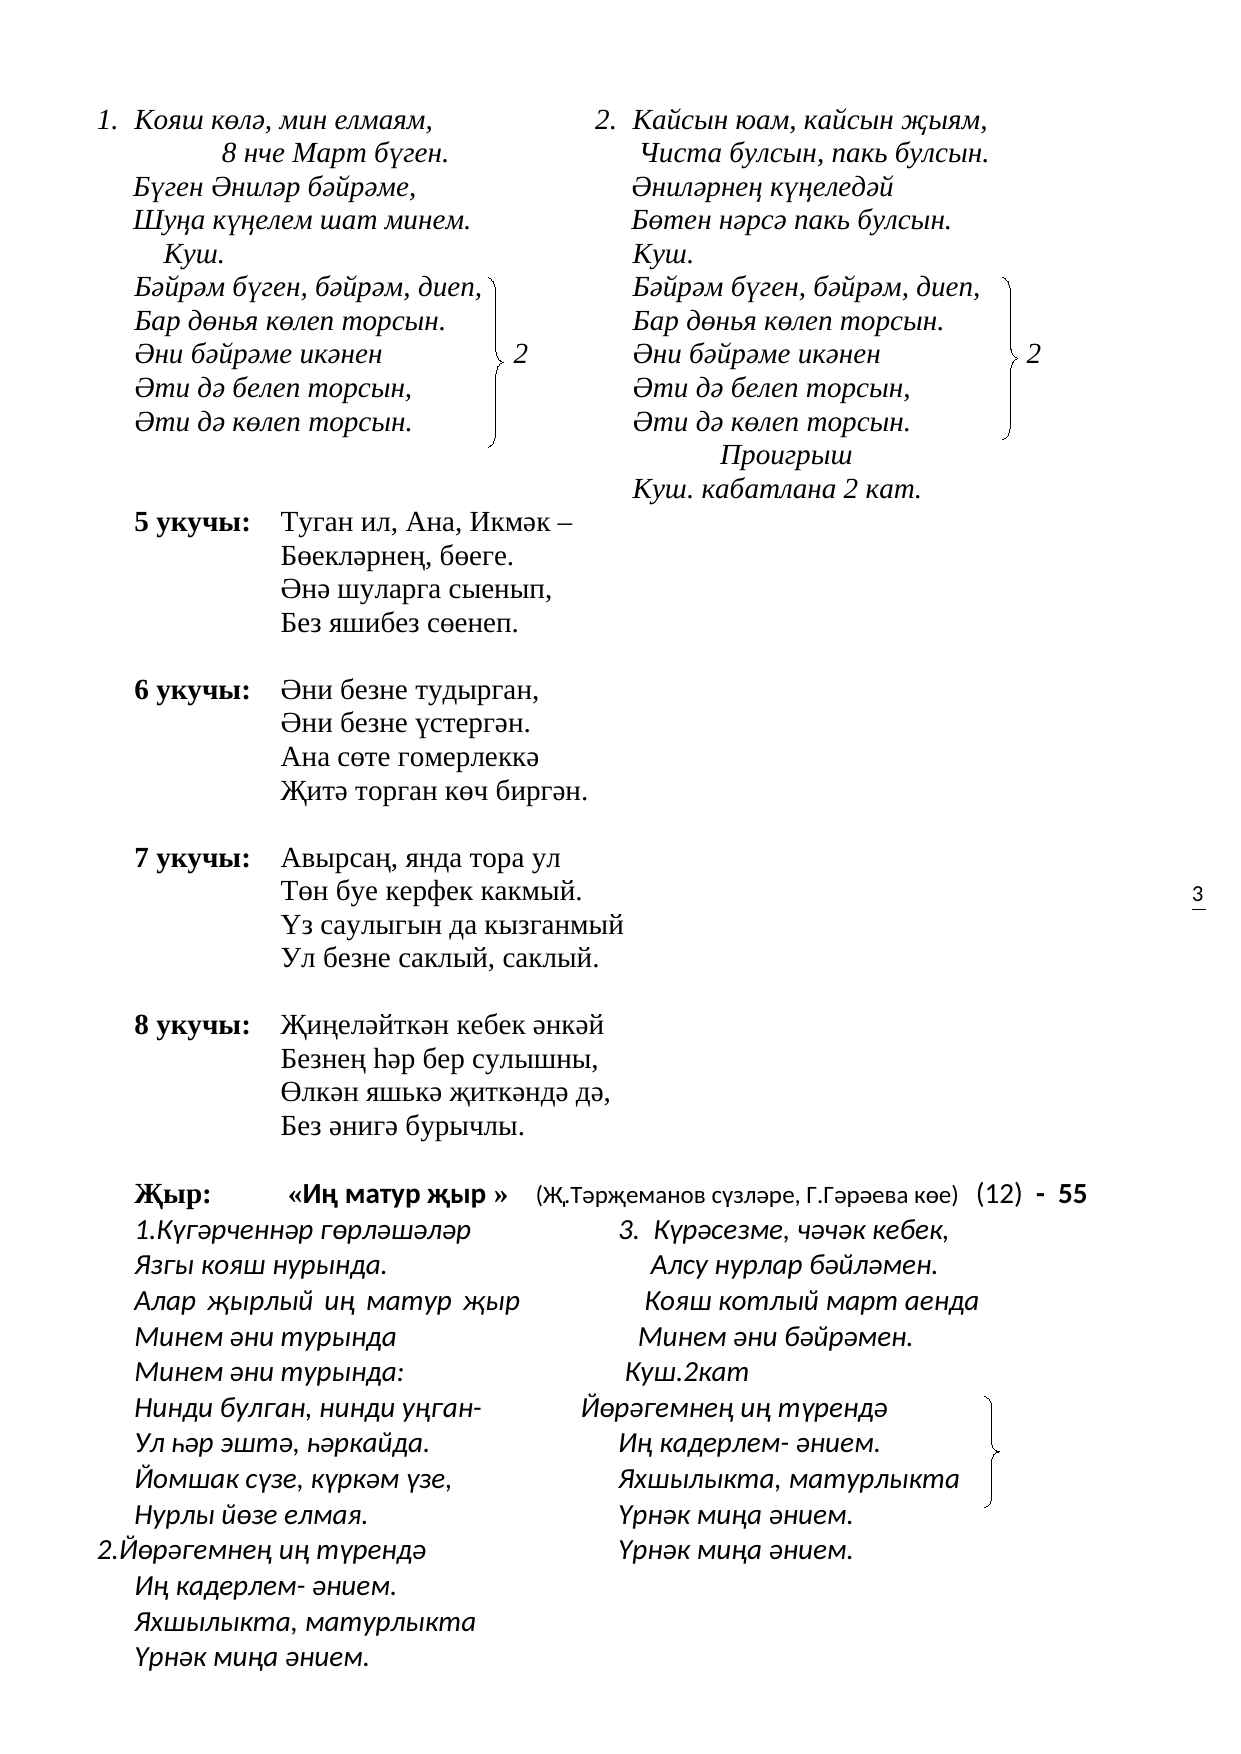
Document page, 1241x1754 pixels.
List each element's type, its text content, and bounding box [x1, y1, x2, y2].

text 8 укучы: Җиңеләйткән кебек әнкәй [134, 1007, 1181, 1041]
text Әни безне үстергән. [280, 706, 1181, 739]
text 7 укучы: Авырсаң, янда тора ул [134, 840, 1181, 873]
text Без әнигә бурычлы. [280, 1108, 1181, 1142]
text Бөекләрнең, бөеге. [280, 538, 1181, 571]
text Җыр: «Иң матур җыр » (Җ.Тәрҗеманов сүзләре, Г.Гәрәева көе) (12) - 55 [134, 1175, 1181, 1211]
text Безнең һәр бер сулышны, [280, 1041, 1181, 1074]
text Җитә торган көч биргән. [280, 773, 1181, 806]
text Ул безне саклый, саклый. [280, 940, 1181, 974]
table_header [48, 1211, 532, 1674]
text Үз саулыгын да кызганмый [280, 907, 1181, 940]
table_header Кайсын юам, кайсын җыям, Чиста булсын, пакь булсын. Әниләрнең күңеледәй Бөтен нәрсә пакь булсын. Куш. Бәйрәм бүген, бәйрәм, диеп, Бар дөнья көлеп торсын. Әни бәйрәме икәнен 2 Әти дә белеп торсын, Әти дә көлеп торсын. Проигрыш Куш. кабатлана 2 кат. [546, 102, 1093, 504]
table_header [532, 1211, 1122, 1674]
text Әнә шуларга сыенып, [280, 571, 1181, 605]
text Төн буе керфек какмый. [280, 873, 1181, 907]
text Ана сөте гомерлеккә [280, 739, 1181, 773]
text Өлкән яшькә җиткәндә дә, [280, 1074, 1181, 1108]
text 5 укучы: Туган ил, Ана, Икмәк – [134, 504, 1181, 538]
table_header Кояш көлә, мин елмаям, 8 нче Март бүген. Бүген Әниләр бәйрәме, Шуңа күңелем шат минем. Куш. Бәйрәм бүген, бәйрәм, диеп, Бар дөнья көлеп торсын. Әни бәйрәме икәнен 2 Әти дә белеп торсын, Әти дә көлеп торсын. [48, 102, 546, 504]
text Без яшибез сөенеп. [280, 605, 1181, 638]
text 6 укучы: Әни безне тудырган, [134, 672, 1181, 706]
